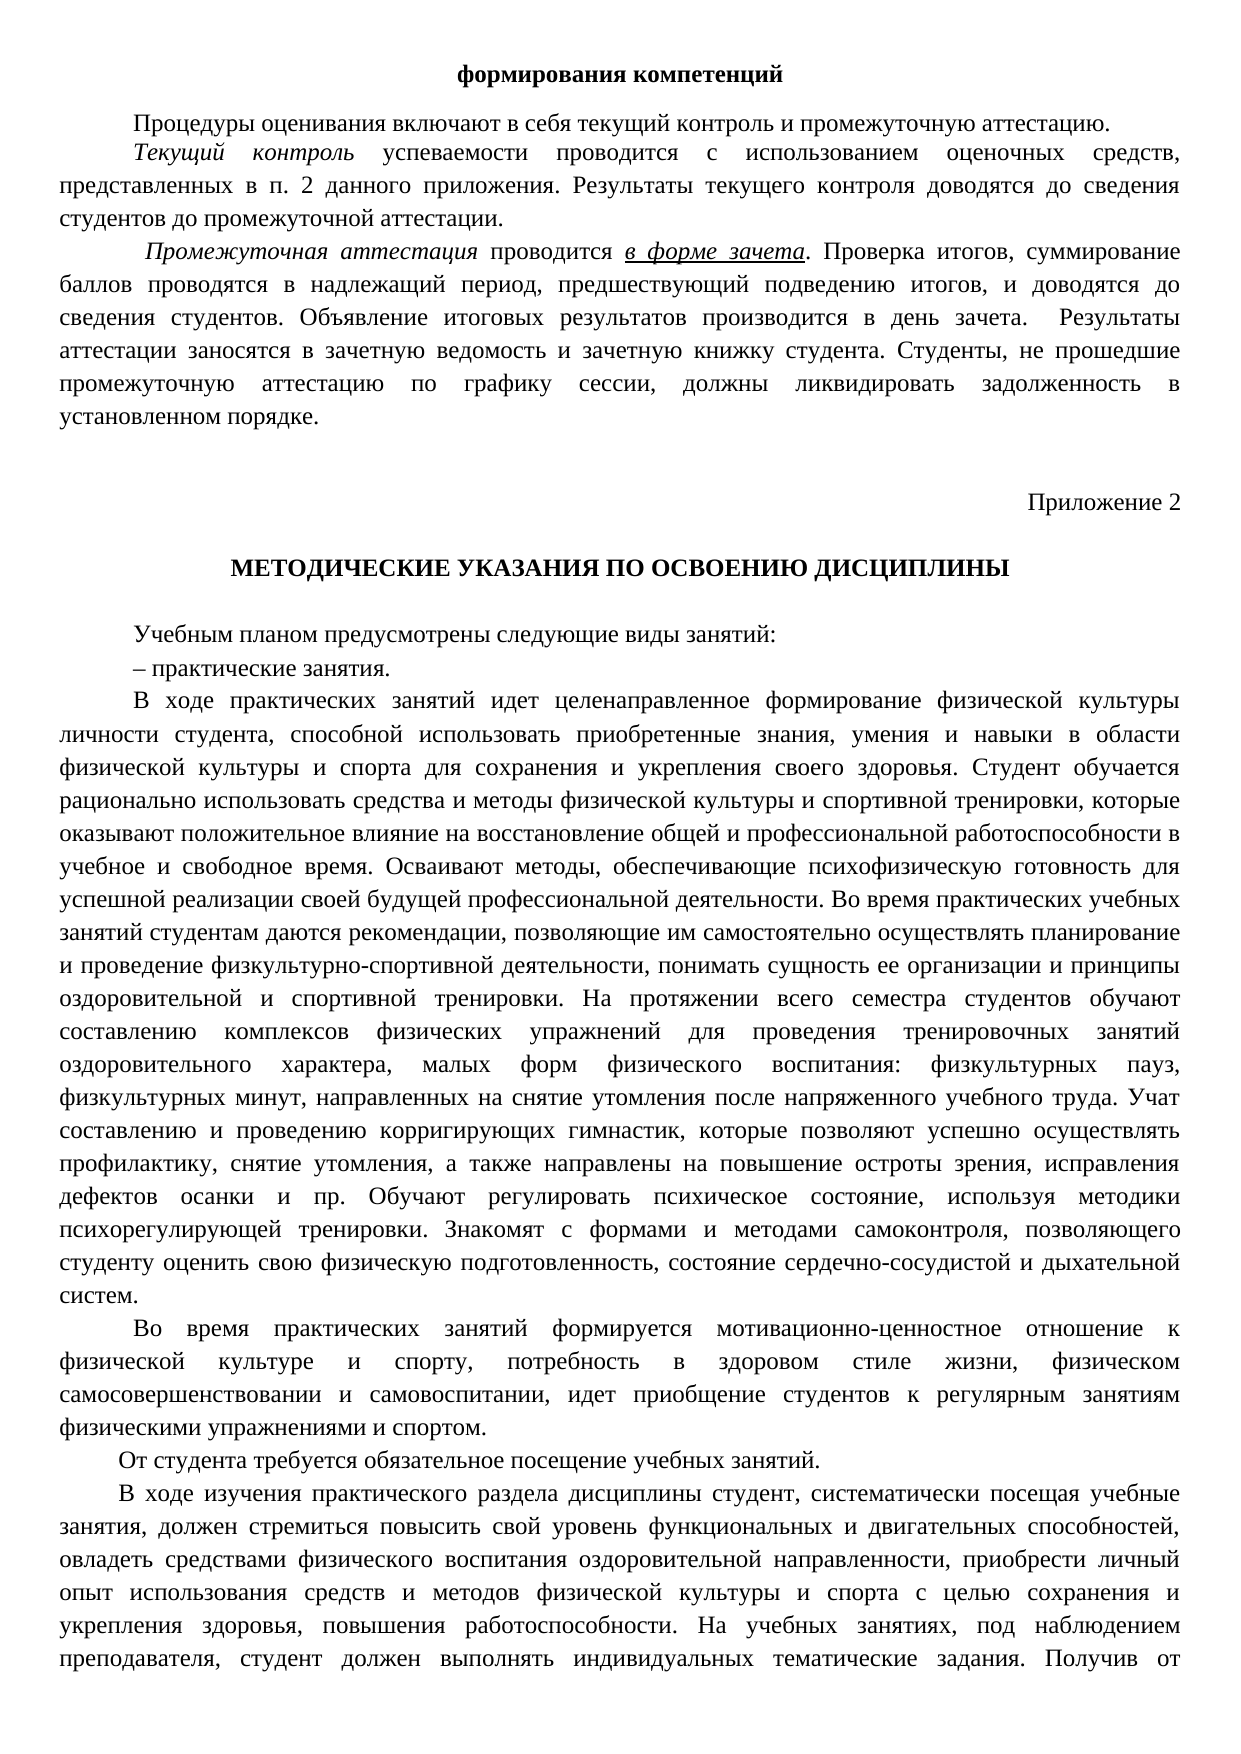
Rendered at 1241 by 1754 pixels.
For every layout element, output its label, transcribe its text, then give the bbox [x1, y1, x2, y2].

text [59, 1478, 1181, 1672]
text МЕТОДИЧЕСКИЕ УКАЗАНИЯ ПО ОСВОЕНИЮ ДИСЦИПЛИНЫ [59, 553, 1181, 582]
text Приложение 2 [59, 487, 1181, 516]
text формирования компетенций [59, 59, 1181, 88]
text Во время практических занятий формируется мотивационно-ценностное отношение к физической культуре и спорту, потребность в здоровом стиле жизни, физическом самосовершенствовании и самовоспитании, идет приобщение студентов к регулярным занятиям физическими упражнениями и спортом. [59, 1313, 1181, 1441]
text – практические занятия. [59, 653, 1181, 681]
text От студента требуется обязательное посещение учебных занятий. [59, 1445, 1181, 1474]
text Промежуточная аттестация проводится в форме зачета. Проверка итогов, суммирование баллов проводятся в надлежащий период, предшествующий подведению итогов, и доводятся до сведения студентов. Объявление итоговых результатов производится в день зачета. Результаты аттестации заносятся в зачетную ведомость и зачетную книжку студента. Студенты, не прошедшие промежуточную аттестацию по графику сессии, должны ликвидировать задолженность в установленном порядке. [59, 236, 1181, 430]
text В ходе практических занятий идет целенаправленное формирование физической культуры личности студента, способной использовать приобретенные знания, умения и навыки в области физической культуры и спорта для сохранения и укрепления своего здоровья. Студент обучается рационально использовать средства и методы физической культуры и спортивной тренировки, которые оказывают положительное влияние на восстановление общей и профессиональной работоспособности в учебное и свободное время. Осваивают методы, обеспечивающие психофизическую готовность для успешной реализации своей будущей профессиональной деятельности. Во время практических учебных занятий студентам даются рекомендации, позволяющие им самостоятельно осуществлять планирование и проведение физкультурно-спортивной деятельности, понимать сущность ее организации и принципы оздоровительной и спортивной тренировки. На протяжении всего семестра студентов обучают составлению комплексов физических упражнений для проведения тренировочных занятий оздоровительного характера, малых форм физического воспитания: физкультурных пауз, физкультурных минут, направленных на снятие утомления после напряженного учебного труда. Учат составлению и проведению корригирующих гимнастик, которые позволяют успешно осуществлять профилактику, снятие утомления, а также направлены на повышение остроты зрения, исправления дефектов осанки и пр. Обучают регулировать психическое состояние, используя методики психорегулирующей тренировки. Знакомят с формами и методами самоконтроля, позволяющего студенту оценить свою физическую подготовленность, состояние сердечно-сосудистой и дыхательной систем. [59, 686, 1181, 1309]
text Процедуры оценивания включают в себя текущий контроль и промежуточную аттестацию. [59, 108, 1181, 137]
text Текущий контроль успеваемости проводится с использованием оценочных средств, представленных в п. 2 данного приложения. Результаты текущего контроля доводятся до сведения студентов до промежуточной аттестации. [59, 137, 1181, 232]
text Учебным планом предусмотрены следующие виды занятий: [59, 619, 1181, 648]
